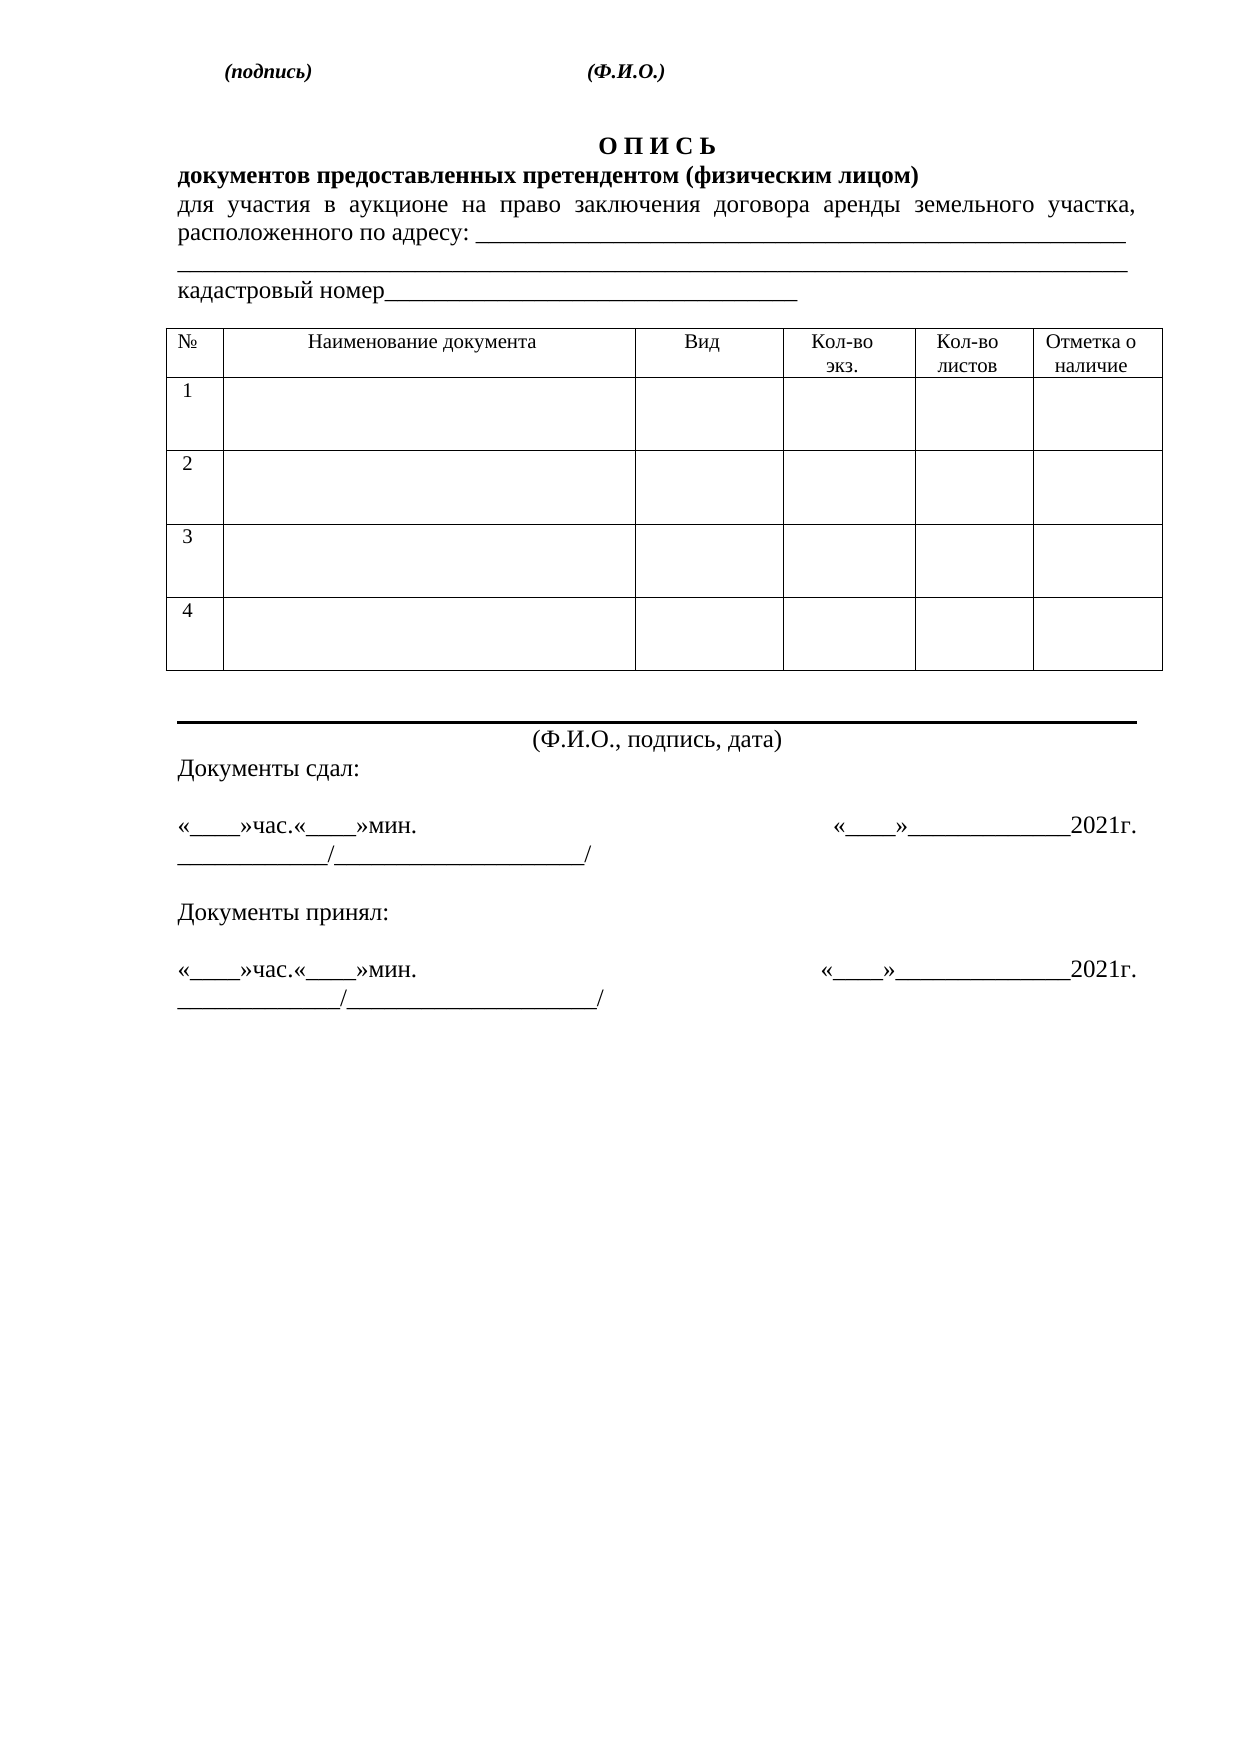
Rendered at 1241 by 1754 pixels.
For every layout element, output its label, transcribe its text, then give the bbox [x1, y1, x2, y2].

table_header Кол-во экз. [784, 329, 915, 377]
table_cell [636, 378, 783, 450]
table_header № [167, 329, 223, 377]
table_cell [916, 378, 1033, 450]
table_header Отметка о наличие [1034, 329, 1162, 377]
table_cell [1034, 525, 1162, 597]
text Документы принял: [177, 897, 1137, 926]
text «____»час.«____»мин. «____»______________2021г. _____________/____________________/ [177, 954, 1137, 1012]
table_cell [784, 378, 915, 450]
text документов предоставленных претендентом (физическим лицом) [177, 160, 1137, 189]
table_cell [224, 598, 635, 670]
text «____»час.«____»мин. «____»_____________2021г. ____________/____________________/ [177, 811, 1137, 868]
table_cell [1034, 378, 1162, 450]
table_cell [636, 598, 783, 670]
table_cell 3 [167, 525, 223, 597]
text (Ф.И.О., подпись, дата) [177, 724, 1137, 753]
table_cell [224, 525, 635, 597]
table_cell [784, 525, 915, 597]
table_cell [1034, 598, 1162, 670]
text кадастровый номер_________________________________ [177, 275, 1137, 304]
text (подпись) (Ф.И.О.) [177, 59, 1152, 83]
table_cell [784, 598, 915, 670]
text ____________________________________________________________________________ [177, 246, 1137, 275]
table_cell [636, 451, 783, 523]
text для участия в аукционе на право заключения договора аренды земельного участка, расположенного по адресу: ____________________________________________________ [177, 189, 1137, 246]
table_cell [224, 451, 635, 523]
table_cell [1034, 451, 1162, 523]
table_cell 4 [167, 598, 223, 670]
table_cell [916, 598, 1033, 670]
table_cell [916, 451, 1033, 523]
table_cell [784, 451, 915, 523]
table_cell [916, 525, 1033, 597]
text Документы сдал: [177, 753, 1137, 782]
text О П И С Ь [177, 131, 1137, 160]
table_cell 1 [167, 378, 223, 450]
table_cell [224, 378, 635, 450]
table_cell [636, 525, 783, 597]
table_header Наименование документа [224, 329, 635, 377]
table_cell 2 [167, 451, 223, 523]
table_header Вид [636, 329, 783, 377]
table_header Кол-во листов [916, 329, 1033, 377]
